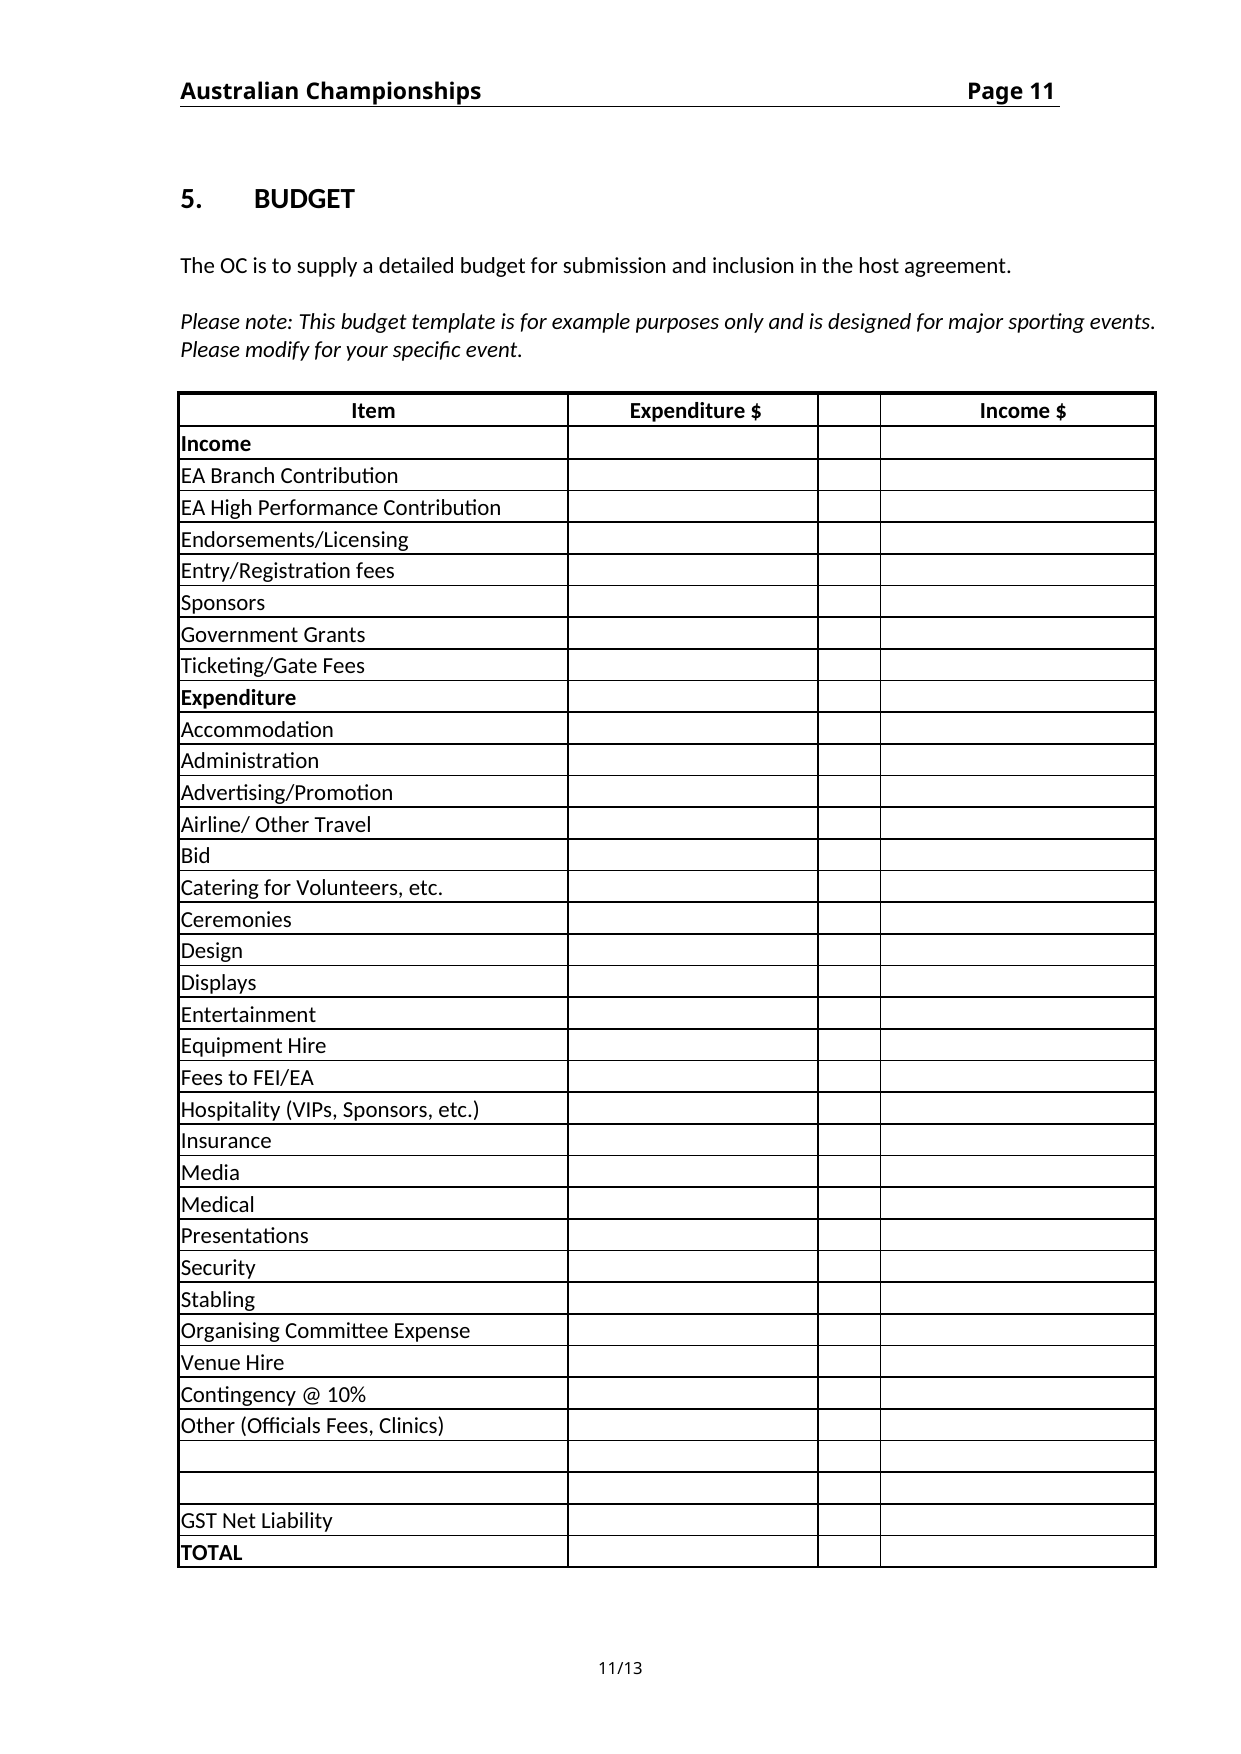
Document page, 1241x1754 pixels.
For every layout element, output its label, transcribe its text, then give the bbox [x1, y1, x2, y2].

table_cell [569, 1283, 817, 1313]
table_cell [819, 650, 880, 679]
table_cell [881, 650, 1154, 679]
table_cell Equipment Hire [180, 1030, 567, 1059]
table_cell [819, 681, 880, 711]
table_cell [819, 776, 880, 806]
table_cell [569, 998, 817, 1028]
table_cell [881, 1473, 1154, 1503]
table_cell [569, 555, 817, 584]
table_cell Entertainment [180, 998, 567, 1028]
table_header The OC is to supply a detailed budget for submission and inclusion in the host agreement. Please note: This budget template is for example purposes only and is designed for major sporting events. Please modify for your specific event. [169, 251, 1199, 363]
table_header Income $ [881, 395, 1154, 425]
table_cell [569, 427, 817, 458]
table_cell [881, 523, 1154, 553]
text 5. BUDGET [180, 180, 1060, 216]
table_cell [819, 1346, 880, 1376]
table_cell [881, 871, 1154, 901]
table_cell [881, 1220, 1154, 1249]
table_cell Medical [180, 1188, 567, 1218]
table_cell [881, 1125, 1154, 1154]
table_cell Ticketing/Gate Fees [180, 650, 567, 679]
table_cell [180, 1473, 567, 1503]
table_cell TOTAL [180, 1536, 567, 1566]
table_cell [881, 776, 1154, 806]
table_cell [819, 966, 880, 996]
table_cell [569, 1188, 817, 1218]
table_cell [819, 1188, 880, 1218]
table_cell [819, 586, 880, 616]
table_cell [819, 1093, 880, 1123]
table_cell [569, 1061, 817, 1091]
table_cell [881, 1251, 1154, 1281]
table_cell [881, 1505, 1154, 1534]
table_cell Government Grants [180, 618, 567, 648]
table_cell [819, 618, 880, 648]
table_cell [819, 1220, 880, 1249]
table_cell Stabling [180, 1283, 567, 1313]
table_cell [881, 1283, 1154, 1313]
table_cell [819, 1536, 880, 1566]
table_cell [881, 1378, 1154, 1408]
table_cell [819, 1315, 880, 1344]
table_cell Accommodation [180, 713, 567, 743]
table_cell [881, 681, 1154, 711]
table_cell [819, 523, 880, 553]
table_cell [819, 871, 880, 901]
table_cell [881, 1061, 1154, 1091]
table_cell [569, 1093, 817, 1123]
table_cell Fees to FEI/EA [180, 1061, 567, 1091]
table_cell [819, 427, 880, 458]
table_cell Hospitality (VIPs, Sponsors, etc.) [180, 1093, 567, 1123]
table_cell [569, 1220, 817, 1249]
table_cell Airline/ Other Travel [180, 808, 567, 838]
table_cell [569, 1156, 817, 1186]
table_cell [569, 523, 817, 553]
table_cell [819, 1410, 880, 1439]
table_cell [569, 1346, 817, 1376]
table_cell [569, 1378, 817, 1408]
table_cell [569, 745, 817, 774]
table_cell Expenditure [180, 681, 567, 711]
table_cell [819, 1251, 880, 1281]
table_cell [569, 1536, 817, 1566]
table_cell [569, 1473, 817, 1503]
table_cell [569, 903, 817, 933]
table_cell [569, 1505, 817, 1534]
table_cell Ceremonies [180, 903, 567, 933]
table_cell Displays [180, 966, 567, 996]
table_cell [569, 840, 817, 869]
table_header Expenditure $ [569, 395, 817, 425]
table_cell [569, 713, 817, 743]
table_cell [881, 1410, 1154, 1439]
table_cell [819, 713, 880, 743]
table_cell [881, 1346, 1154, 1376]
table_cell [569, 966, 817, 996]
table_cell EA Branch Contribution [180, 460, 567, 489]
table_cell [819, 460, 880, 489]
table_cell [881, 586, 1154, 616]
table_cell [569, 618, 817, 648]
table_cell Advertising/Promotion [180, 776, 567, 806]
table_cell [819, 935, 880, 964]
table_cell Entry/Registration fees [180, 555, 567, 584]
table_header [819, 395, 880, 425]
table_cell [881, 1156, 1154, 1186]
table_cell [569, 586, 817, 616]
table_cell [881, 1536, 1154, 1566]
table_cell [569, 1315, 817, 1344]
table_cell [819, 903, 880, 933]
table_cell [881, 935, 1154, 964]
table_cell Organising Committee Expense [180, 1315, 567, 1344]
table_cell [819, 998, 880, 1028]
table_cell EA High Performance Contribution [180, 491, 567, 521]
table_cell [569, 808, 817, 838]
table_cell [881, 903, 1154, 933]
table_cell [819, 491, 880, 521]
table_cell [881, 618, 1154, 648]
table_cell [819, 1125, 880, 1154]
table_cell Presentations [180, 1220, 567, 1249]
table_cell [819, 808, 880, 838]
table_cell Administration [180, 745, 567, 774]
table_cell [819, 1156, 880, 1186]
table_cell [881, 1315, 1154, 1344]
table_cell Income [180, 427, 567, 458]
table_cell [881, 840, 1154, 869]
table_cell [881, 808, 1154, 838]
table_cell [881, 491, 1154, 521]
table_cell [569, 1030, 817, 1059]
table_cell GST Net Liability [180, 1505, 567, 1534]
table_cell Endorsements/Licensing [180, 523, 567, 553]
table_cell [569, 871, 817, 901]
table_cell Other (Officials Fees, Clinics) [180, 1410, 567, 1439]
table_cell [881, 555, 1154, 584]
table_cell [569, 681, 817, 711]
table_cell [881, 998, 1154, 1028]
table_cell [881, 427, 1154, 458]
table_cell [569, 776, 817, 806]
table_cell Catering for Volunteers, etc. [180, 871, 567, 901]
table_cell [881, 1093, 1154, 1123]
table_cell Sponsors [180, 586, 567, 616]
table_cell [819, 1473, 880, 1503]
table_cell [819, 1030, 880, 1059]
table_cell Bid [180, 840, 567, 869]
table_cell [819, 840, 880, 869]
table_cell Design [180, 935, 567, 964]
table_cell [569, 935, 817, 964]
table_cell Security [180, 1251, 567, 1281]
table_header Item [180, 395, 567, 425]
table_cell [180, 1441, 567, 1471]
table_cell [881, 1188, 1154, 1218]
table_cell [569, 1251, 817, 1281]
table_cell [569, 1441, 817, 1471]
table_cell [881, 745, 1154, 774]
table_cell Venue Hire [180, 1346, 567, 1376]
table_cell [819, 745, 880, 774]
table_cell [881, 1030, 1154, 1059]
table_cell [819, 1441, 880, 1471]
table_cell [819, 1505, 880, 1534]
table_cell [819, 1283, 880, 1313]
table_cell Insurance [180, 1125, 567, 1154]
table_cell Contingency @ 10% [180, 1378, 567, 1408]
table_cell [881, 966, 1154, 996]
table_cell [819, 1061, 880, 1091]
table_cell [881, 1441, 1154, 1471]
table_cell [819, 555, 880, 584]
table_cell [569, 1410, 817, 1439]
table_cell [569, 491, 817, 521]
table_cell [569, 650, 817, 679]
table_cell [819, 1378, 880, 1408]
table_cell [881, 460, 1154, 489]
table_cell Media [180, 1156, 567, 1186]
table_cell [569, 1125, 817, 1154]
table_cell [569, 460, 817, 489]
table_cell [881, 713, 1154, 743]
